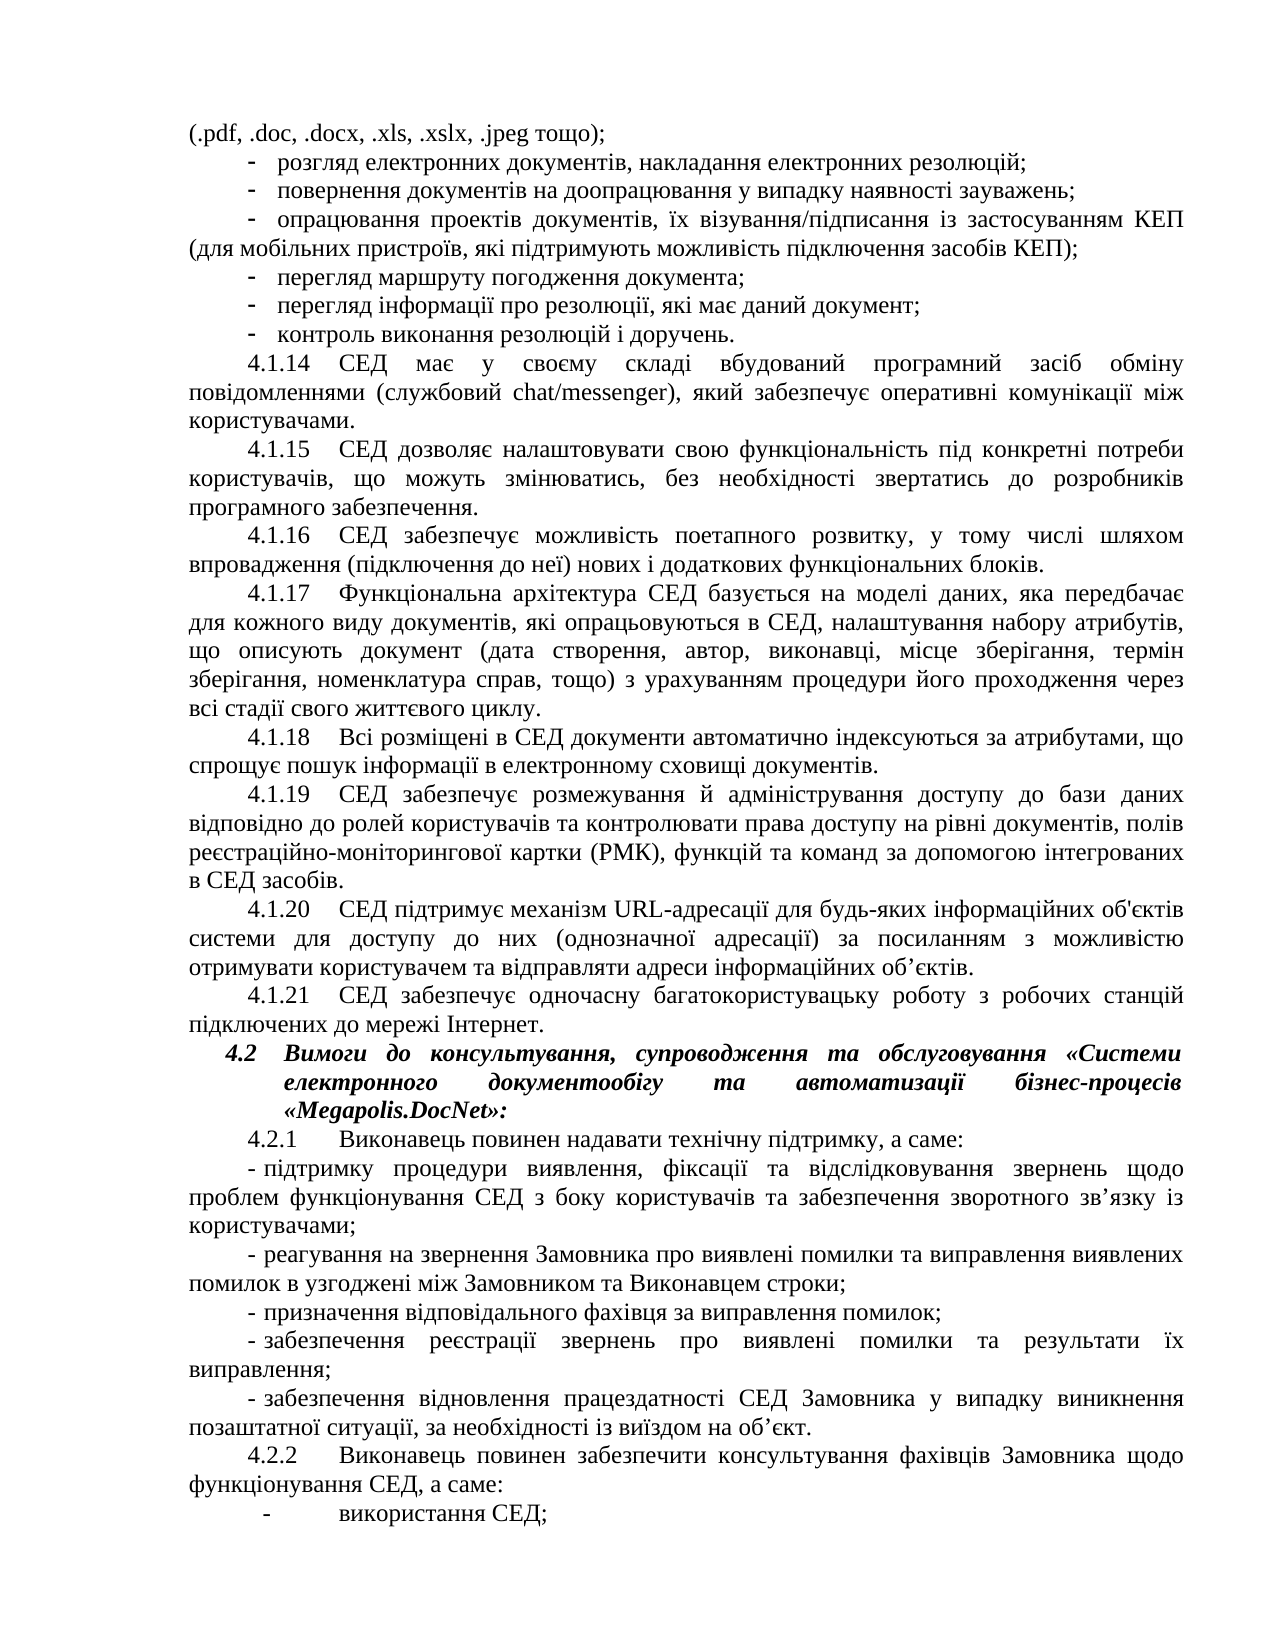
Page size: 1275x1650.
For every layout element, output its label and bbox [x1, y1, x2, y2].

table_header [177, 118, 1196, 1527]
